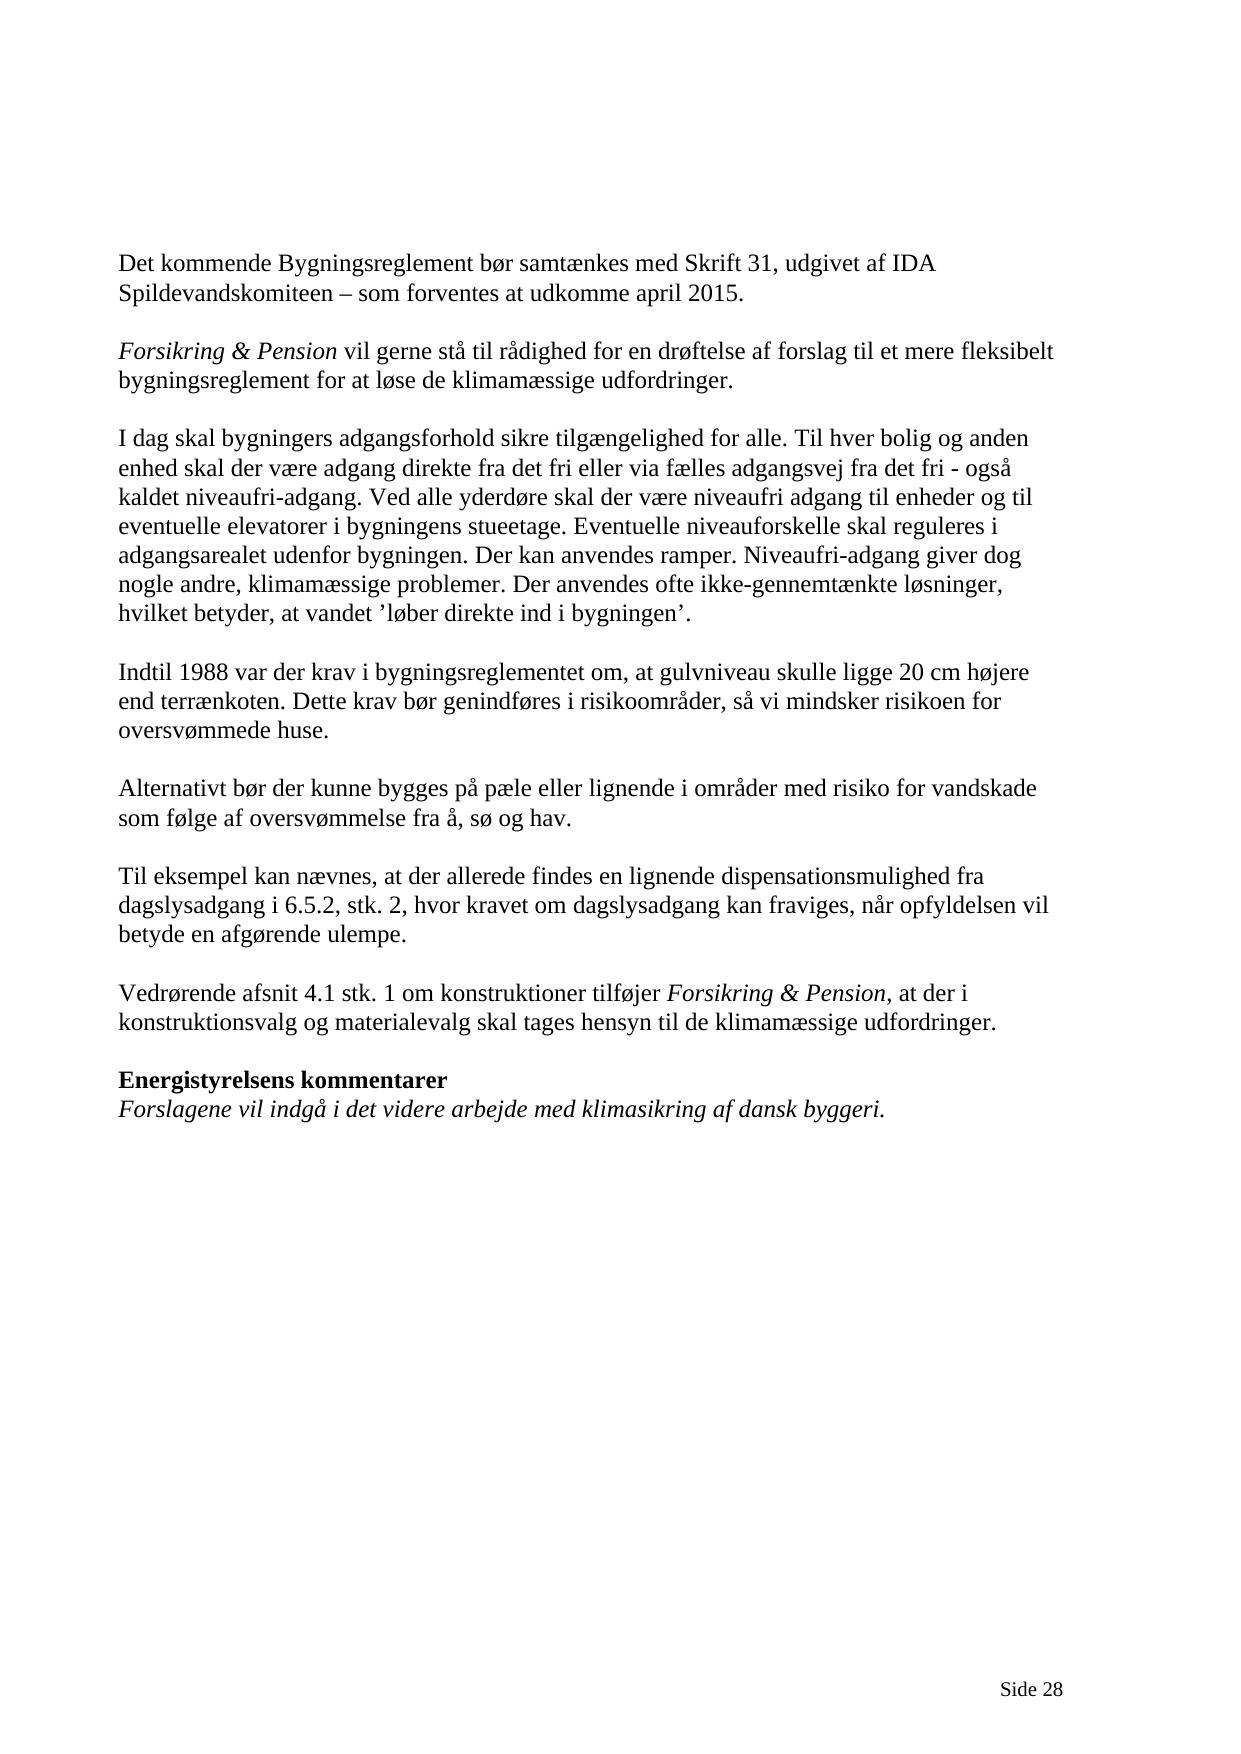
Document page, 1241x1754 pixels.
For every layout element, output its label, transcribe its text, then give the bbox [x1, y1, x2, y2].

text I dag skal bygningers adgangsforhold sikre tilgængelighed for alle. Til hver bolig og anden enhed skal der være adgang direkte fra det fri eller via fælles adgangsvej fra det fri - også kaldet niveaufri-adgang. Ved alle yderdøre skal der være niveaufri adgang til enheder og til eventuelle elevatorer i bygningens stueetage. Eventuelle niveauforskelle skal reguleres i adgangsarealet udenfor bygningen. Der kan anvendes ramper. Niveaufri-adgang giver dog nogle andre, klimamæssige problemer. Der anvendes ofte ikke-gennemtænkte løsninger, hvilket betyder, at vandet ’løber direkte ind i bygningen’. [118, 423, 1063, 627]
text Energistyrelsens kommentarer [118, 1065, 1063, 1094]
text Alternativt bør der kunne bygges på pæle eller lignende i områder med risiko for vandskade som følge af oversvømmelse fra å, sø og hav. [118, 773, 1063, 831]
text Det kommende Bygningsreglement bør samtænkes med Skrift 31, udgivet af IDA Spildevandskomiteen – som forventes at udkomme april 2015. [118, 248, 1063, 306]
text Vedrørende afsnit 4.1 stk. 1 om konstruktioner tilføjer Forsikring & Pension, at der i konstruktionsvalg og materialevalg skal tages hensyn til de klimamæssige udfordringer. [118, 977, 1063, 1036]
text Forslagene vil indgå i det videre arbejde med klimasikring af dansk byggeri. [118, 1094, 1063, 1123]
text Indtil 1988 var der krav i bygningsreglementet om, at gulvniveau skulle ligge 20 cm højere end terrænkoten. Dette krav bør genindføres i risikoområder, så vi mindsker risikoen for oversvømmede huse. [118, 656, 1063, 744]
text Forsikring & Pension vil gerne stå til rådighed for en drøftelse af forslag til et mere fleksibelt bygningsreglement for at løse de klimamæssige udfordringer. [118, 336, 1063, 394]
text Til eksempel kan nævnes, at der allerede findes en lignende dispensationsmulighed fra dagslysadgang i 6.5.2, stk. 2, hvor kravet om dagslysadgang kan fraviges, når opfyldelsen vil betyde en afgørende ulempe. [118, 861, 1063, 948]
